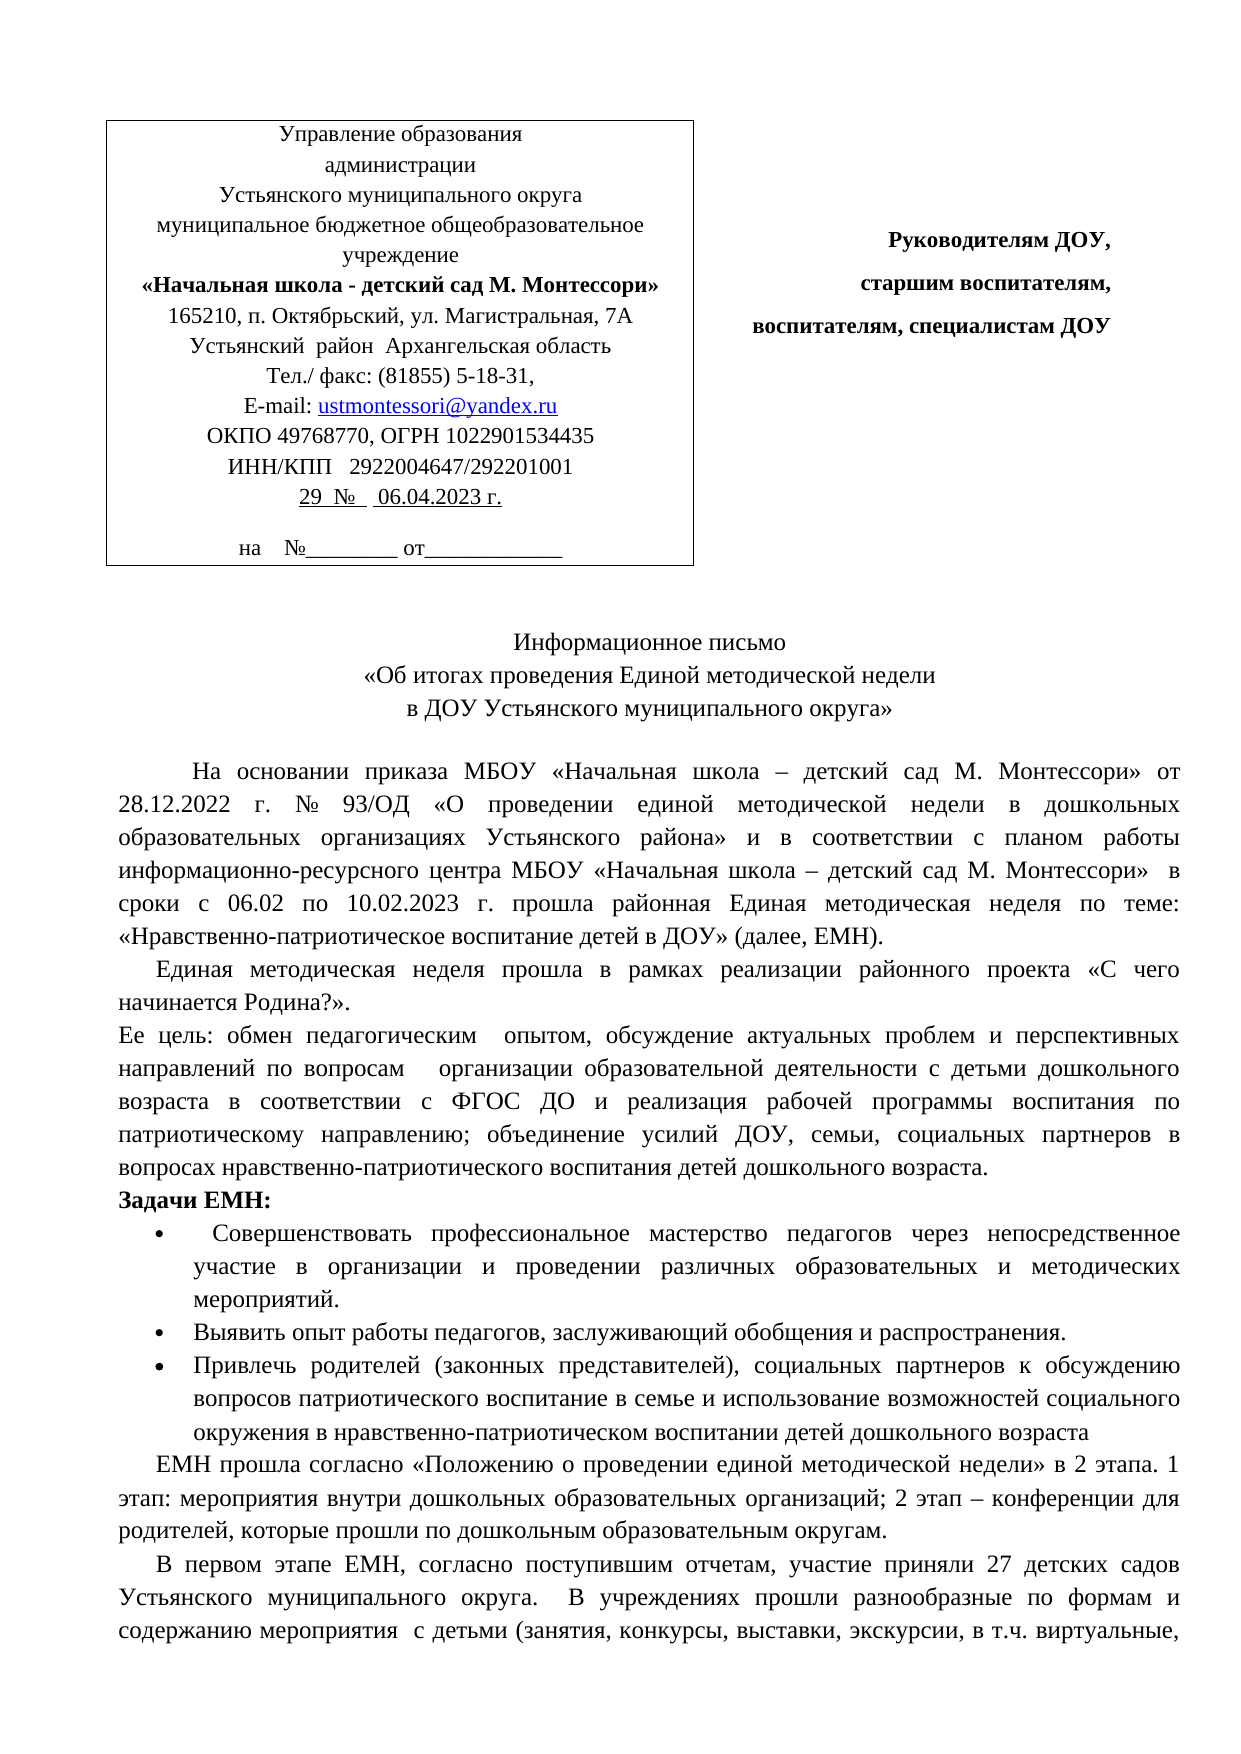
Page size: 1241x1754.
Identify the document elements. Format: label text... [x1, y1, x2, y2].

text ЕМН прошла согласно «Положению о проведении единой методической недели» в 2 этапа. 1 этап: мероприятия внутри дошкольных образовательных организаций; 2 этап – конференции для родителей, которые прошли по дошкольным образовательным округам. [118, 1449, 1181, 1544]
table_header Управление образования администрации Устьянского муниципального округа муниципальное бюджетное общеобразовательное учреждение «Начальная школа - детский сад М. Монтессори» 165210, п. Октябрьский, ул. Магистральная, 7А Устьянский район Архангельская область Тел./ факс: (81855) 5-18-31, E-mail: ustmontessori@yandex.ru ОКПО 49768770, ОГРН 1022901534435 ИНН/КПП 2922004647/292201001 29 № 06.04.2023 г. на №________ от____________ [107, 121, 693, 565]
text На основании приказа МБОУ «Начальная школа – детский сад М. Монтессори» от 28.12.2022 г. № 93/ОД «О проведении единой методической недели в дошкольных образовательных организациях Устьянского района» и в соответствии с планом работы информационно-ресурсного центра МБОУ «Начальная школа – детский сад М. Монтессори» в сроки с 06.02 по 10.02.2023 г. прошла районная Единая методическая неделя по теме: «Нравственно-патриотическое воспитание детей в ДОУ» (далее, ЕМН). [118, 756, 1181, 950]
text Информационное письмо [118, 627, 1181, 656]
text Ее цель: обмен педагогическим опытом, обсуждение актуальных проблем и перспективных направлений по вопросам организации образовательной деятельности с детьми дошкольного возраста в соответствии с ФГОС ДО и реализация рабочей программы воспитания по патриотическому направлению; объединение усилий ДОУ, семьи, социальных партнеров в вопросах нравственно-патриотического воспитания детей дошкольного возраста. [118, 1020, 1181, 1181]
text «Об итогах проведения Единой методической недели [118, 660, 1181, 689]
text Задачи ЕМН: [118, 1185, 1181, 1214]
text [118, 1549, 1181, 1643]
list Совершенствовать профессиональное мастерство педагогов через непосредственное участие в организации и проведении различных образовательных и методических мероприятий. [156, 1218, 1181, 1313]
table_header Руководителям ДОУ, старшим воспитателям, воспитателям, специалистам ДОУ [694, 120, 1122, 565]
list Выявить опыт работы педагогов, заслуживающий обобщения и распространения. [156, 1317, 1181, 1346]
list Привлечь родителей (законных представителей), социальных партнеров к обсуждению вопросов патриотического воспитание в семье и использование возможностей социального окружения в нравственно-патриотическом воспитании детей дошкольного возраста [156, 1351, 1181, 1445]
text Единая методическая неделя прошла в рамках реализации районного проекта «С чего начинается Родина?». [118, 954, 1181, 1016]
text в ДОУ Устьянского муниципального округа» [118, 693, 1181, 722]
